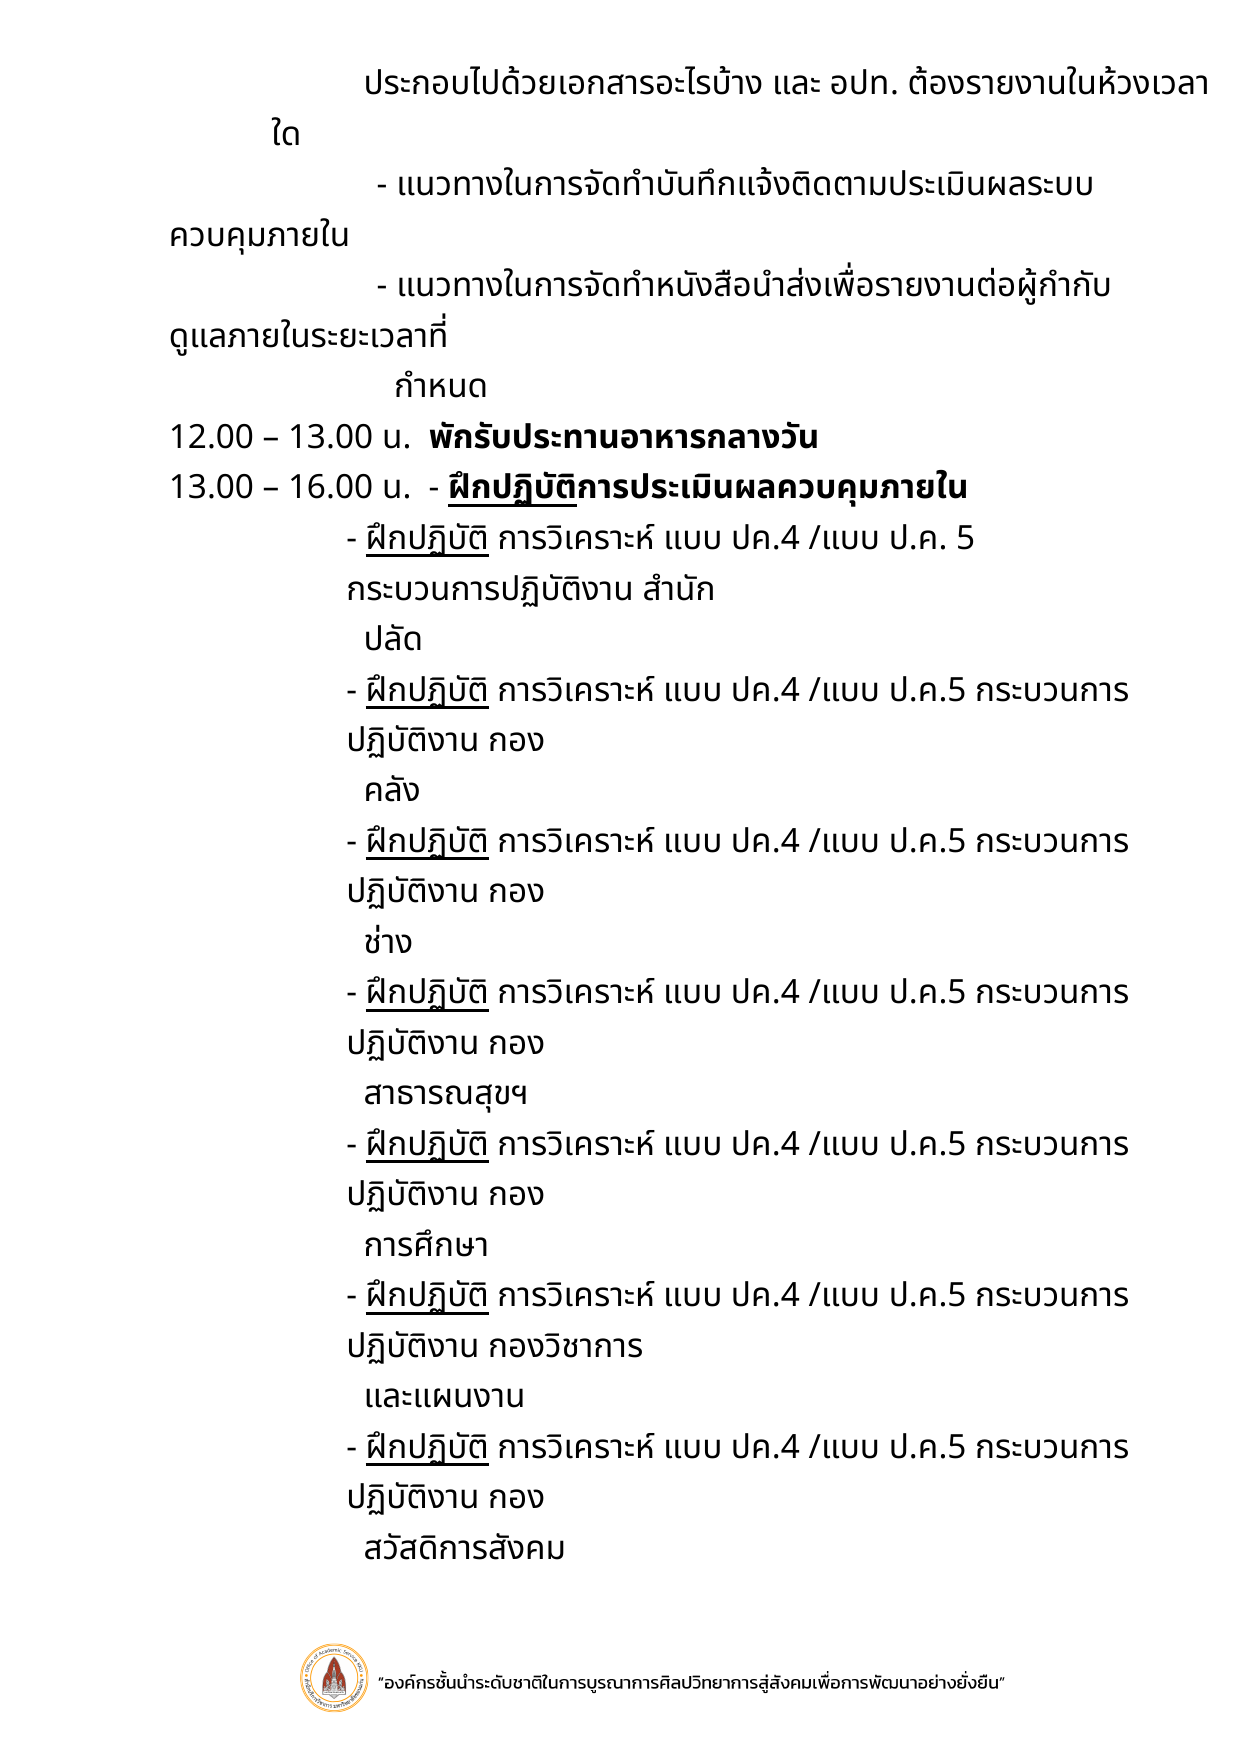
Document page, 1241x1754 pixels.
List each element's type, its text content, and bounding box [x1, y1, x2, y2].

text ช่าง [346, 918, 1137, 968]
text - ฝึกปฏิบัติ การวิเคราะห์ แบบ ปค.4 /แบบ ป.ค. 5 กระบวนการปฏิบัติงาน สำนัก [346, 514, 1137, 615]
text การศึกษา [346, 1221, 1137, 1271]
picture [298, 1641, 1008, 1716]
text - ฝึกปฏิบัติ การวิเคราะห์ แบบ ปค.4 /แบบ ป.ค.5 กระบวนการปฏิบัติงาน กอง [346, 968, 1196, 1069]
text สาธารณสุขฯ [346, 1069, 1196, 1120]
text คลัง [346, 766, 1137, 817]
text ประกอบไปด้วยเอกสารอะไรบ้าง และ อปท. ต้องรายงานในห้วงเวลาใด [271, 59, 1231, 160]
text - ฝึกปฏิบัติ การวิเคราะห์ แบบ ปค.4 /แบบ ป.ค.5 กระบวนการปฏิบัติงาน กอง [346, 1120, 1137, 1221]
text สวัสดิการสังคม [346, 1524, 1137, 1574]
text - ฝึกปฏิบัติ การวิเคราะห์ แบบ ปค.4 /แบบ ป.ค.5 กระบวนการปฏิบัติงาน กอง [346, 1423, 1137, 1524]
text 12.00 – 13.00 น. พักรับประทานอาหารกลางวัน [169, 413, 1137, 463]
text - แนวทางในการจัดทำบันทึกแจ้งติดตามประเมินผลระบบควบคุมภายใน - แนวทางในการจัดทำหนังสือนำส่งเพื่อรายงานต่อผู้กำกับดูแลภายในระยะเวลาที่ [169, 160, 1137, 362]
text - ฝึกปฏิบัติ การวิเคราะห์ แบบ ปค.4 /แบบ ป.ค.5 กระบวนการปฏิบัติงาน กองวิชาการ [346, 1271, 1196, 1372]
text - ฝึกปฏิบัติ การวิเคราะห์ แบบ ปค.4 /แบบ ป.ค.5 กระบวนการปฏิบัติงาน กอง [346, 665, 1137, 766]
text - ฝึกปฏิบัติ การวิเคราะห์ แบบ ปค.4 /แบบ ป.ค.5 กระบวนการปฏิบัติงาน กอง [346, 817, 1137, 918]
text 13.00 – 16.00 น. - ฝึกปฏิบัติการประเมินผลควบคุมภายใน [169, 463, 1137, 514]
text ปลัด [346, 615, 1137, 665]
text กำหนด [169, 362, 1167, 413]
text และแผนงาน [346, 1372, 1196, 1423]
